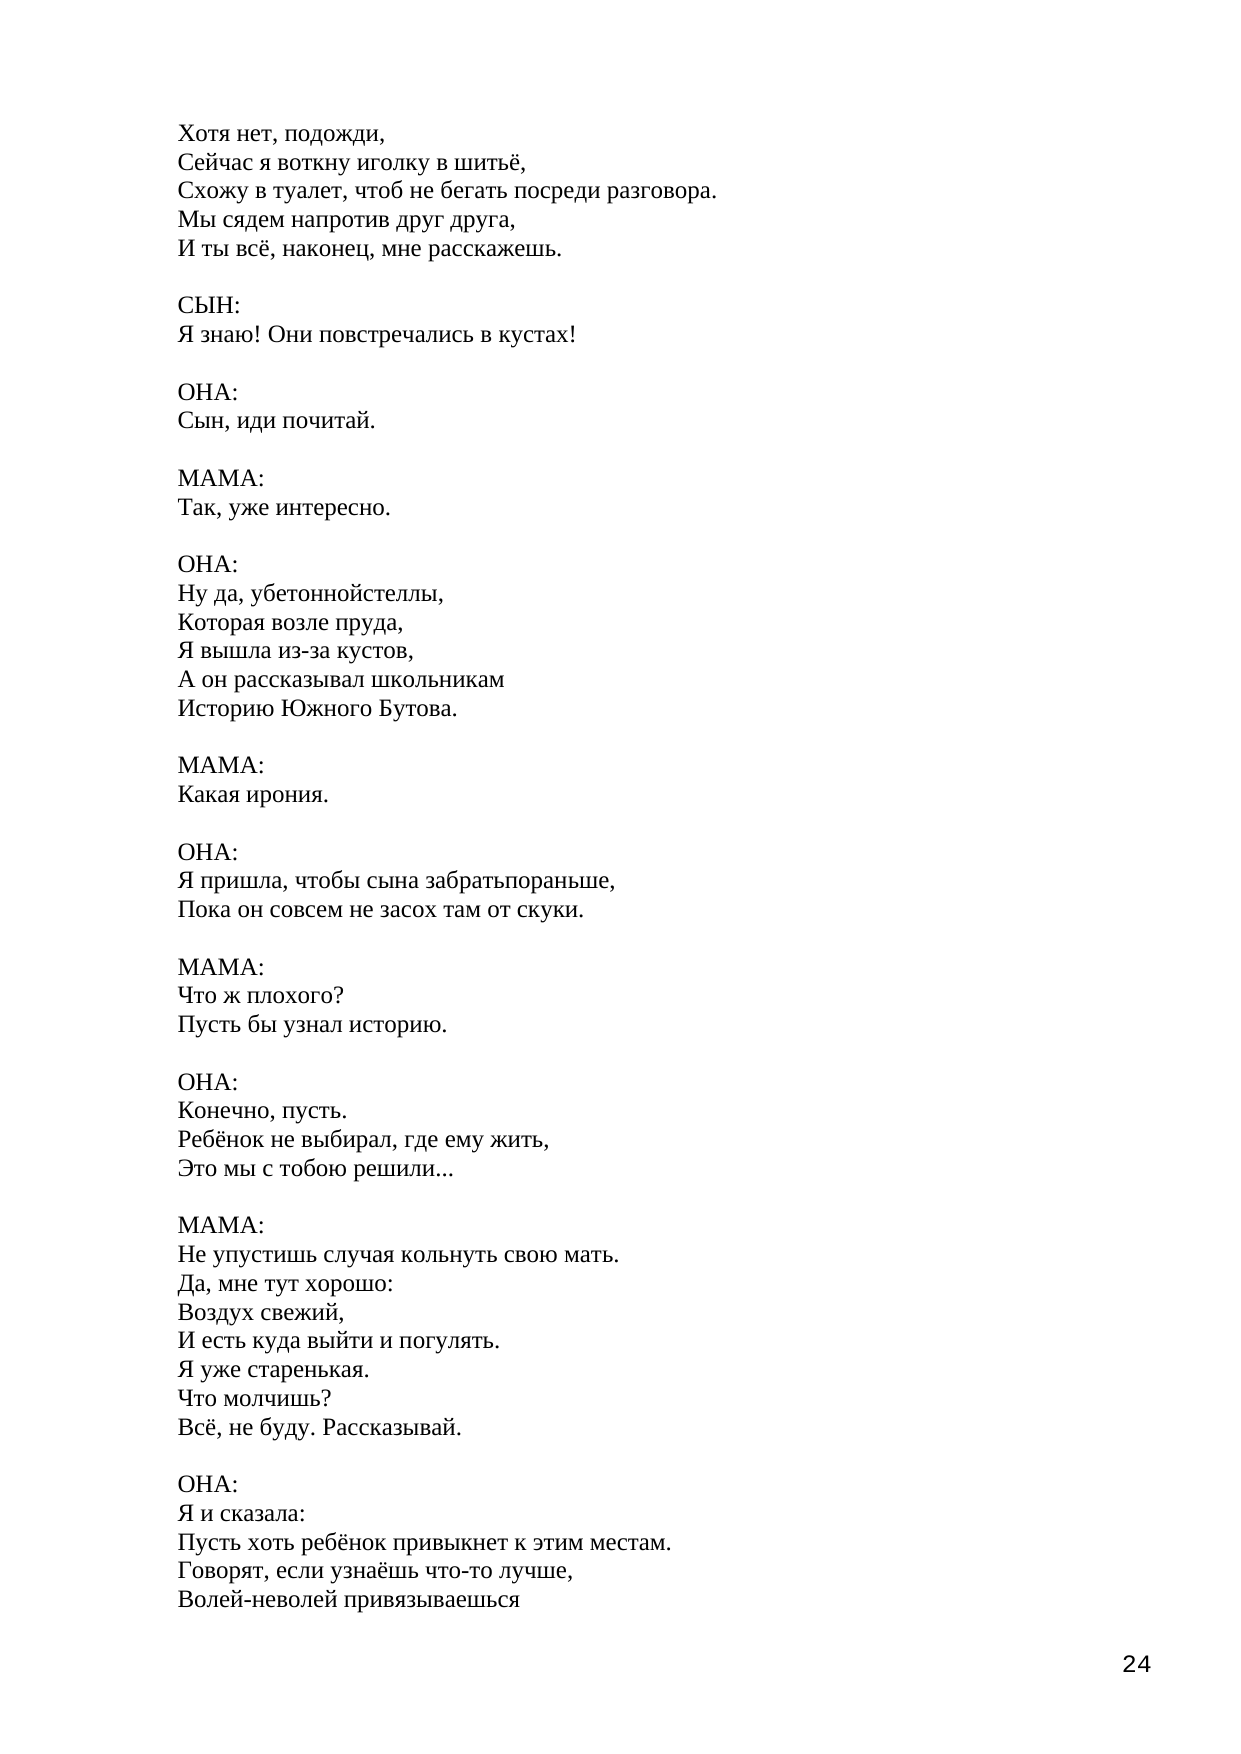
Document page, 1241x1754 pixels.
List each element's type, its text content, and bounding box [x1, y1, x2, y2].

text ОНА: [177, 837, 1152, 866]
text МАМА: [177, 751, 1152, 779]
text И ты всё, наконец, мне расскажешь. [177, 233, 1152, 262]
text ОНА: [177, 1469, 1152, 1498]
text Говорят, если узнаёшь что-то лучше, [177, 1556, 1152, 1584]
text Я вышла из-за кустов, [177, 636, 1152, 664]
text Которая возле пруда, [177, 607, 1152, 636]
text ОНА: [177, 1067, 1152, 1096]
text Да, мне тут хорошо: [177, 1268, 1152, 1297]
text МАМА: [177, 463, 1152, 492]
text Мы сядем напротив друг друга, [177, 204, 1152, 233]
text Хотя нет, подожди, [177, 118, 1152, 147]
text Что молчишь? [177, 1383, 1152, 1412]
text ОНА: [177, 377, 1152, 406]
text Сейчас я воткну иголку в шитьё, [177, 147, 1152, 176]
text Воздух свежий, [177, 1297, 1152, 1326]
text Я знаю! Они повстречались в кустах! [177, 319, 1152, 348]
text Конечно, пусть. [177, 1096, 1152, 1124]
text И есть куда выйти и погулять. [177, 1326, 1152, 1354]
text Пусть бы узнал историю. [177, 1009, 1152, 1038]
text МАМА: [177, 1211, 1152, 1239]
text Ну да, убетоннойстеллы, [177, 578, 1152, 607]
text Схожу в туалет, чтоб не бегать посреди разговора. [177, 176, 1152, 204]
text Пусть хоть ребёнок привыкнет к этим местам. [177, 1527, 1152, 1556]
text Я уже старенькая. [177, 1354, 1152, 1383]
text СЫН: [177, 291, 1152, 319]
text Всё, не буду. Рассказывай. [177, 1412, 1152, 1441]
text Ребёнок не выбирал, где ему жить, [177, 1124, 1152, 1153]
text Я пришла, чтобы сына забратьпораньше, [177, 866, 1152, 894]
text Какая ирония. [177, 779, 1152, 808]
text Я и сказала: [177, 1498, 1152, 1527]
text Что ж плохого? [177, 981, 1152, 1009]
text Историю Южного Бутова. [177, 693, 1152, 722]
text Пока он совсем не засох там от скуки. [177, 894, 1152, 923]
text Это мы с тобою решили... [177, 1153, 1152, 1182]
text Так, уже интересно. [177, 492, 1152, 521]
text Волей-неволей привязываешься [177, 1584, 1152, 1613]
text Сын, иди почитай. [177, 406, 1152, 434]
text Не упустишь случая кольнуть свою мать. [177, 1239, 1152, 1268]
text ОНА: [177, 549, 1152, 578]
text А он рассказывал школьникам [177, 664, 1152, 693]
text МАМА: [177, 952, 1152, 981]
